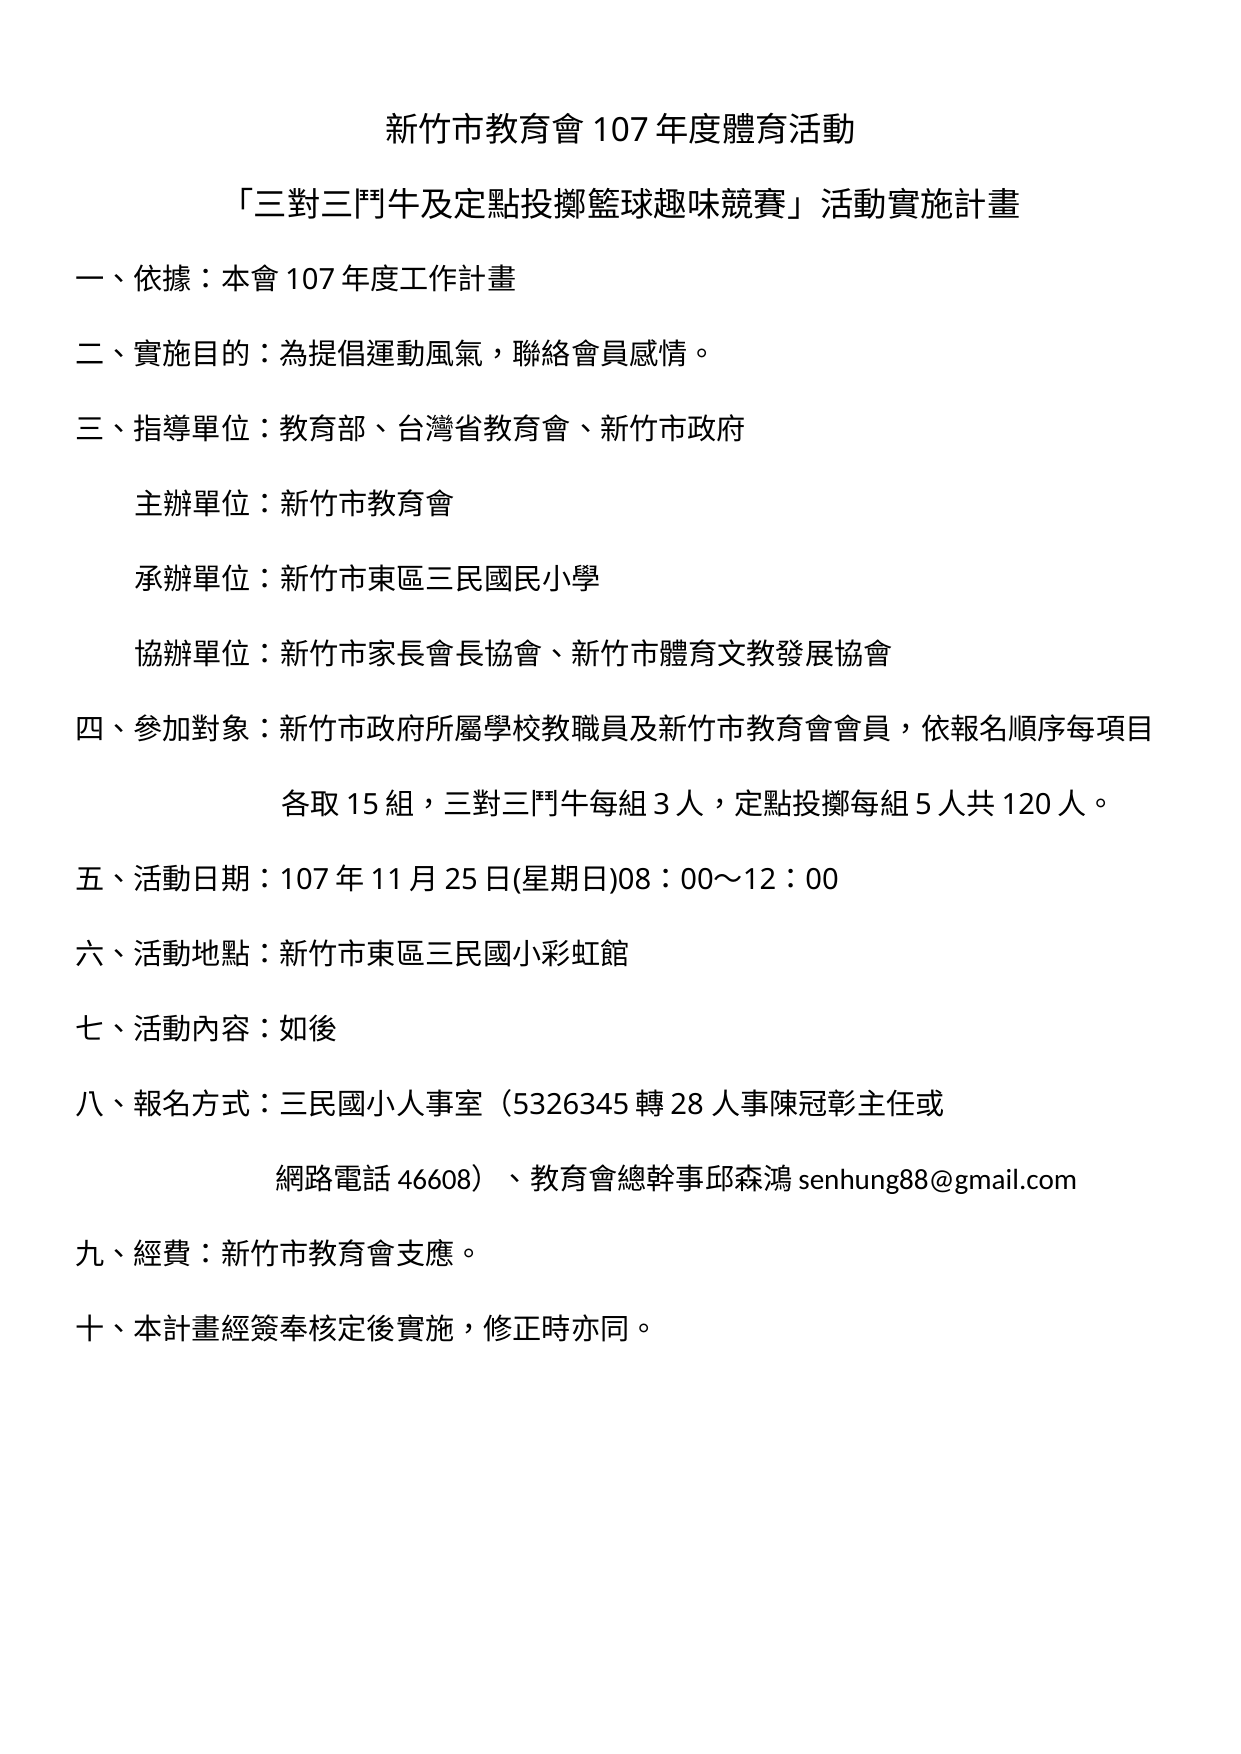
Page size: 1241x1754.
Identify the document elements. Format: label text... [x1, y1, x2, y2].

text 九、經費：新竹市教育會支應。 [75, 1214, 1165, 1289]
text 五、活動日期：107年11月25日(星期日)08：00～12：00 [75, 839, 1165, 914]
text 主辦單位：新竹市教育會 [84, 464, 1165, 539]
text 協辦單位：新竹市家長會長協會、新竹市體育文教發展協會 [75, 614, 1165, 689]
text 八、報名方式：三民國小人事室（5326345轉28 人事陳冠彰主任或 [75, 1064, 1165, 1139]
text 七、活動內容：如後 [75, 989, 1165, 1064]
text 承辦單位：新竹市東區三民國民小學 [75, 539, 1165, 614]
text 二、實施目的：為提倡運動風氣，聯絡會員感情。 [75, 314, 1165, 389]
text 三、指導單位：教育部、台灣省教育會、新竹市政府 [75, 389, 1165, 464]
text 四、參加對象：新竹市政府所屬學校教職員及新竹市教育會會員，依報名順序每項目各取15組，三對三鬥牛每組3人，定點投擲每組5人共120人。 [75, 689, 1165, 839]
text 一、依據：本會107年度工作計畫 [75, 239, 1165, 314]
text 網路電話46608）、教育會總幹事邱森鴻senhung88@gmail.com [225, 1139, 1165, 1214]
text 新竹市教育會107年度體育活動 [75, 89, 1165, 164]
text 十、本計畫經簽奉核定後實施，修正時亦同。 [75, 1289, 1165, 1364]
text 六、活動地點：新竹市東區三民國小彩虹館 [75, 914, 1165, 989]
text 「三對三鬥牛及定點投擲籃球趣味競賽」活動實施計畫 [75, 164, 1165, 239]
